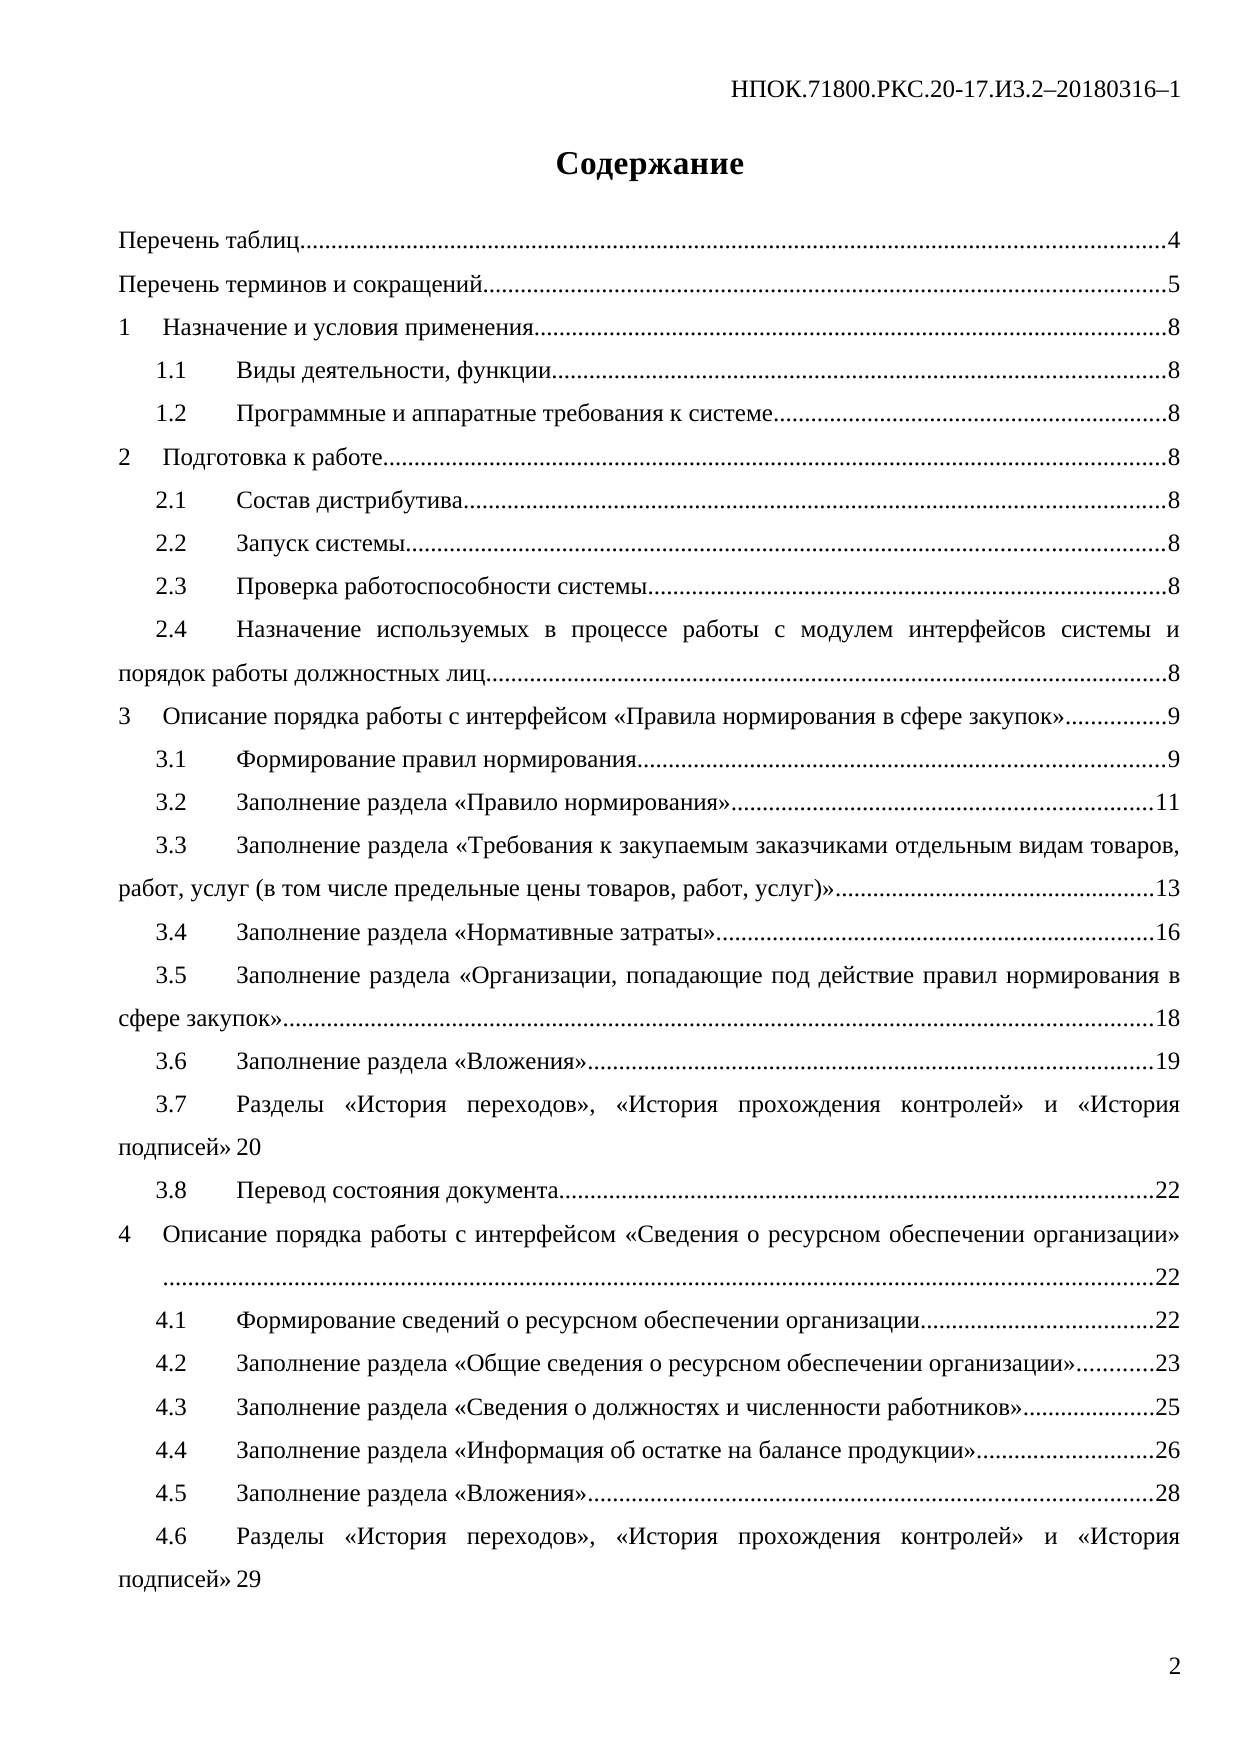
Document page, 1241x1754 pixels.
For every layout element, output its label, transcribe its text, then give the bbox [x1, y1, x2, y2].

text 2.4 Назначение используемых в процессе работы с модулем интерфейсов системы и порядок работы должностных лиц 8 [118, 614, 1181, 686]
text 3.6 Заполнение раздела «Вложения» 19 [118, 1046, 1181, 1075]
text 3.7 Разделы «История переходов», «История прохождения контролей» и «История подписей» 20 [118, 1089, 1181, 1161]
text 4.4 Заполнение раздела «Информация об остатке на балансе продукции». 26 [118, 1435, 1181, 1463]
text 4.5 Заполнение раздела «Вложения» 28 [118, 1478, 1181, 1507]
text 3.1 Формирование правил нормирования 9 [118, 744, 1181, 773]
title Содержание [118, 143, 1181, 181]
text 1.2 Программные и аппаратные требования к системе 8 [118, 398, 1181, 427]
text 2.3 Проверка работоспособности системы 8 [118, 571, 1181, 600]
text 3.8 Перевод состояния документа 22 [118, 1176, 1181, 1204]
text 2.1 Состав дистрибутива 8 [118, 485, 1181, 513]
text 3.4 Заполнение раздела «Нормативные затраты». 16 [118, 917, 1181, 945]
text 4.6 Разделы «История переходов», «История прохождения контролей» и «История подписей» 29 [118, 1521, 1181, 1593]
text Перечень таблиц 4 [118, 226, 1181, 254]
text 4.1 Формирование сведений о ресурсном обеспечении организации 22 [118, 1305, 1181, 1334]
text 3.2 Заполнение раздела «Правило нормирования» 11 [118, 787, 1181, 816]
text 4 Описание порядка работы с интерфейсом «Сведения о ресурсном обеспечении организации» 22 [118, 1219, 1181, 1291]
text 3 Описание порядка работы с интерфейсом «Правила нормирования в сфере закупок» 9 [118, 701, 1181, 729]
text 4.2 Заполнение раздела «Общие сведения о ресурсном обеспечении организации» 23 [118, 1348, 1181, 1377]
text 1 Назначение и условия применения 8 [118, 312, 1181, 341]
text 4.3 Заполнение раздела «Сведения о должностях и численности работников» 25 [118, 1392, 1181, 1420]
text Перечень терминов и сокращений 5 [118, 269, 1181, 297]
text 2.2 Запуск системы 8 [118, 528, 1181, 557]
text 1.1 Виды деятельности, функции 8 [118, 355, 1181, 384]
text 2 Подготовка к работе 8 [118, 442, 1181, 470]
text 3.3 Заполнение раздела «Требования к закупаемым заказчиками отдельным видам товаров, работ, услуг (в том числе предельные цены товаров, работ, услуг)» 13 [118, 830, 1181, 902]
text 3.5 Заполнение раздела «Организации, попадающие под действие правил нормирования в сфере закупок» 18 [118, 960, 1181, 1032]
